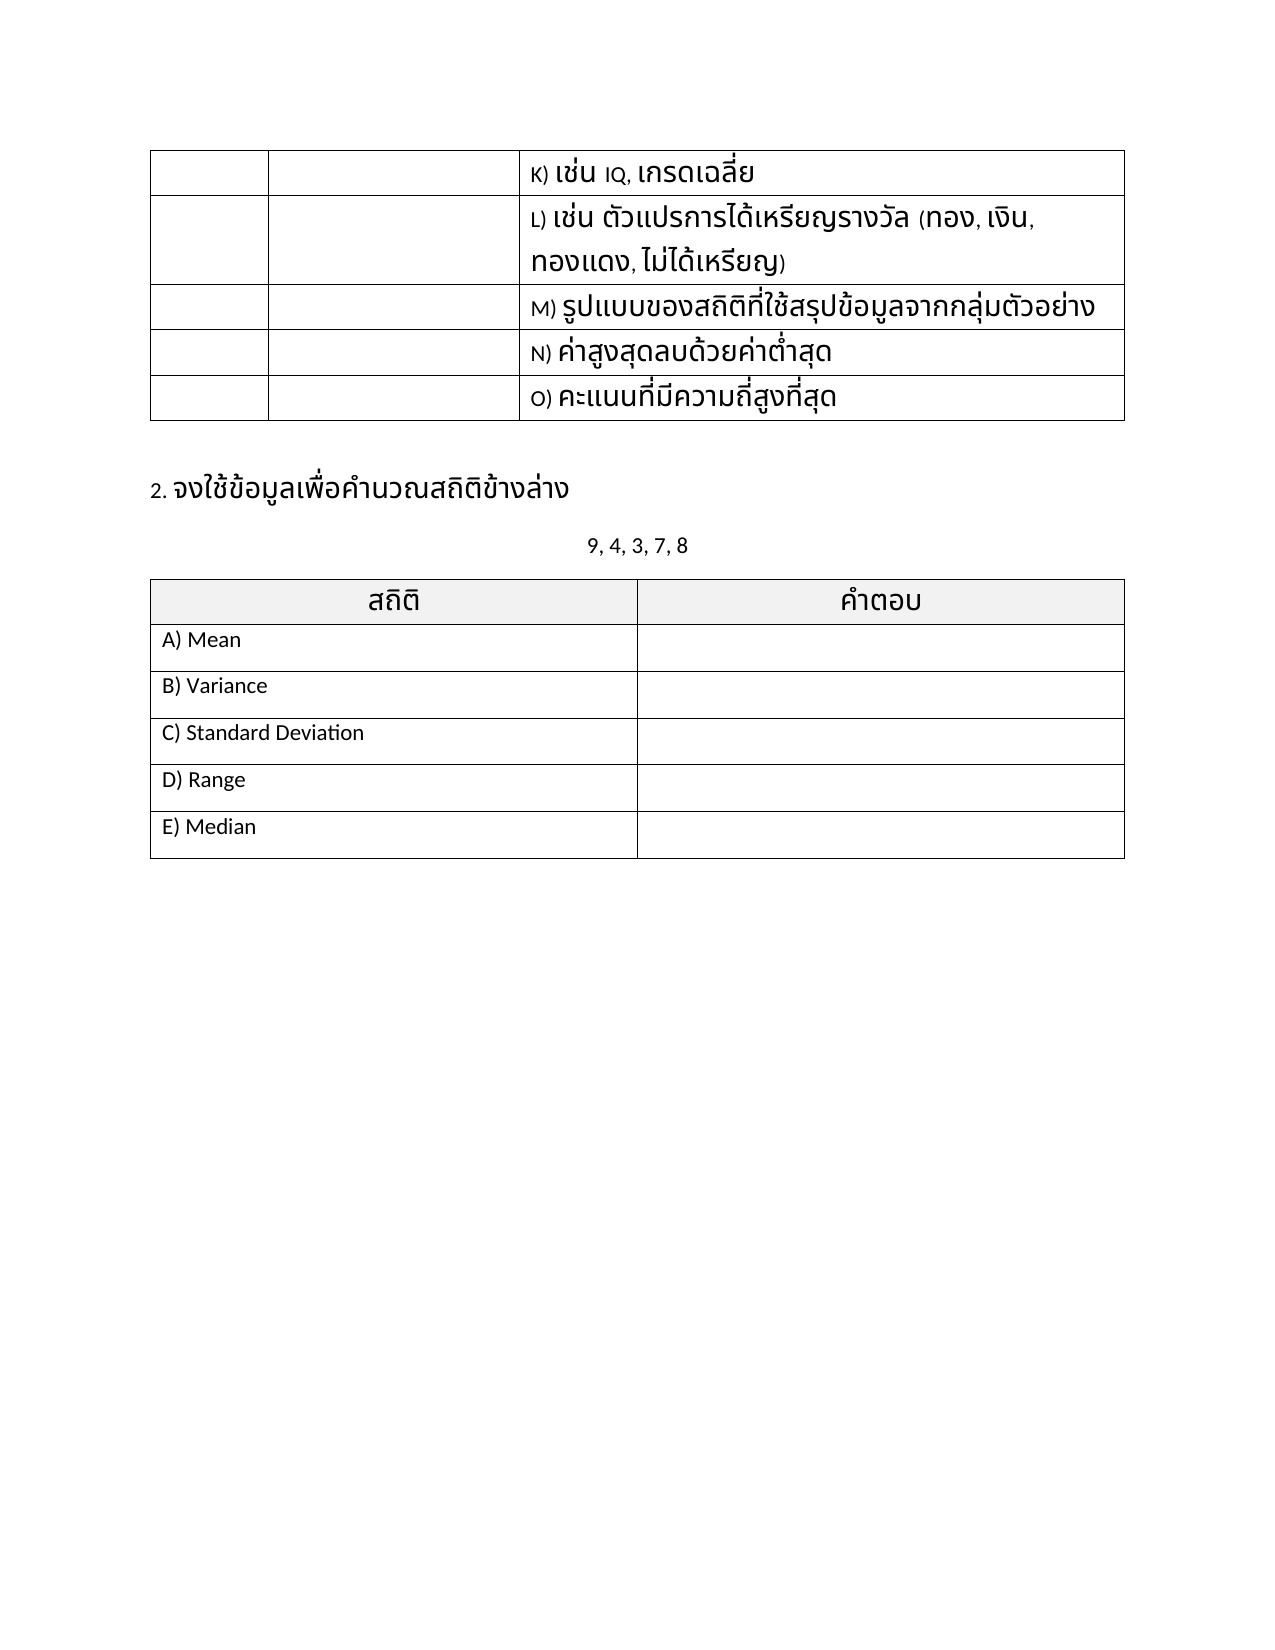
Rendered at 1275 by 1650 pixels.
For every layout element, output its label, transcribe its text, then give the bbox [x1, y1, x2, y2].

table_cell [269, 330, 519, 374]
table_cell [638, 812, 1124, 858]
text 2. จงใช้ข้อมูลเพื่อคำนวณสถิติข้างล่าง [150, 467, 1125, 512]
table_cell [638, 719, 1124, 764]
table_cell [151, 151, 268, 195]
table_cell L) เช่น ตัวแปรการได้เหรียญรางวัล (ทอง, เงิน, ทองแดง, ไม่ได้เหรียญ) [520, 196, 1124, 284]
table_cell [269, 285, 519, 329]
table_cell [638, 672, 1124, 717]
table_cell [269, 376, 519, 419]
table_cell E) Median [151, 812, 637, 858]
table_header สถิติ [151, 580, 637, 624]
table_cell [638, 625, 1124, 671]
table_cell [151, 376, 268, 419]
text 9, 4, 3, 7, 8 [150, 532, 1125, 560]
table_cell O) คะแนนที่มีความถี่สูงที่สุด [520, 376, 1124, 419]
table_cell M) รูปแบบของสถิติที่ใช้สรุปข้อมูลจากกลุ่มตัวอย่าง [520, 285, 1124, 329]
table_cell [151, 330, 268, 374]
table_cell B) Variance [151, 672, 637, 717]
table_cell [269, 196, 519, 284]
table_cell K) เช่น IQ, เกรดเฉลี่ย [520, 151, 1124, 195]
table_cell D) Range [151, 765, 637, 811]
table_cell [269, 151, 519, 195]
table_cell [151, 196, 268, 284]
table_header คำตอบ [638, 580, 1124, 624]
table_cell N) ค่าสูงสุดลบด้วยค่าต่ำสุด [520, 330, 1124, 374]
table_cell [151, 285, 268, 329]
table_cell C) Standard Deviation [151, 719, 637, 764]
table_cell [638, 765, 1124, 811]
table_cell A) Mean [151, 625, 637, 671]
